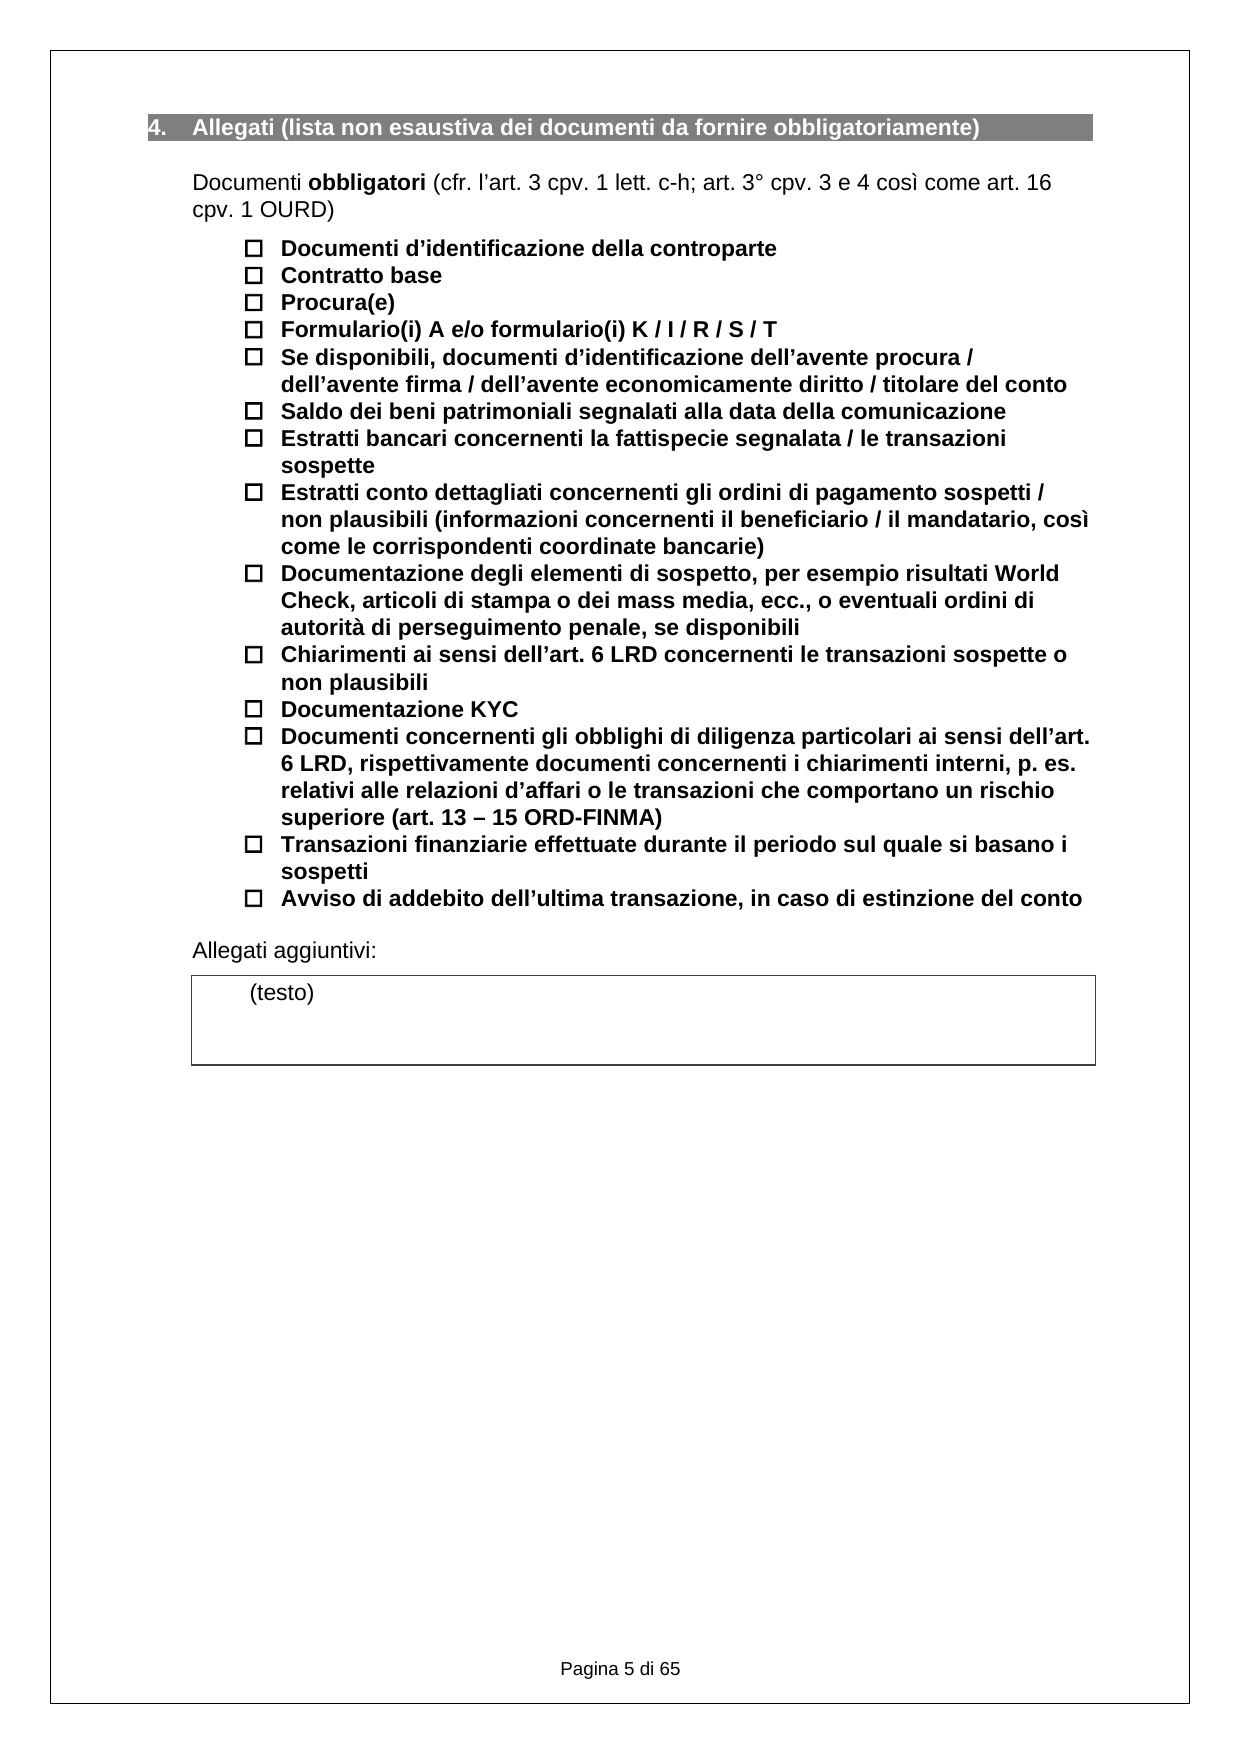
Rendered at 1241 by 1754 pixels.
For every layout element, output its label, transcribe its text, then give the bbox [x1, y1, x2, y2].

list Contratto base [243, 262, 1093, 289]
list Documentazione degli elementi di sospetto, per esempio risultati World Check, articoli di stampa o dei mass media, ecc., o eventuali ordini di autorità di perseguimento penale, se disponibili [243, 559, 1093, 641]
list Documenti concernenti gli obblighi di diligenza particolari ai sensi dell’art. 6 LRD, rispettivamente documenti concernenti i chiarimenti interni, p. es. relativi alle relazioni d’affari o le transazioni che comportano un rischio superiore (art. 13 – 15 ORD-FINMA) [243, 722, 1093, 830]
list Estratti bancari concernenti la fattispecie segnalata / le transazioni sospette [243, 424, 1093, 478]
list Avviso di addebito dell’ultima transazione, in caso di estinzione del conto [243, 884, 1093, 912]
text Allegati aggiuntivi: [192, 937, 1093, 963]
list Procura(e) [243, 289, 1093, 316]
list Formulario(i) A e/o formulario(i) K / I / R / S / T [243, 316, 1093, 343]
list Documentazione KYC [243, 695, 1093, 722]
list Saldo dei beni patrimoniali segnalati alla data della comunicazione [243, 397, 1093, 424]
text (testo) [192, 976, 1095, 1005]
list Documenti d’identificazione della controparte [243, 234, 1093, 262]
list Estratti conto dettagliati concernenti gli ordini di pagamento sospetti / non plausibili (informazioni concernenti il beneficiario / il mandatario, così come le corrispondenti coordinate bancarie) [243, 478, 1093, 559]
subtitle Allegati (lista non esaustiva dei documenti da fornire obbligatoriamente) [148, 114, 1093, 141]
list Se disponibili, documenti d’identificazione dell’avente procura / dell’avente firma / dell’avente economicamente diritto / titolare del conto [243, 343, 1093, 397]
list Documenti obbligatori (cfr. l’art. 3 cpv. 1 lett. c-h; art. 3° cpv. 3 e 4 così come art. 16 cpv. 1 OURD) [192, 168, 1093, 222]
list Transazioni finanziarie effettuate durante il periodo sul quale si basano i sospetti [243, 830, 1093, 884]
list Chiarimenti ai sensi dell’art. 6 LRD concernenti le transazioni sospette o non plausibili [243, 641, 1093, 695]
